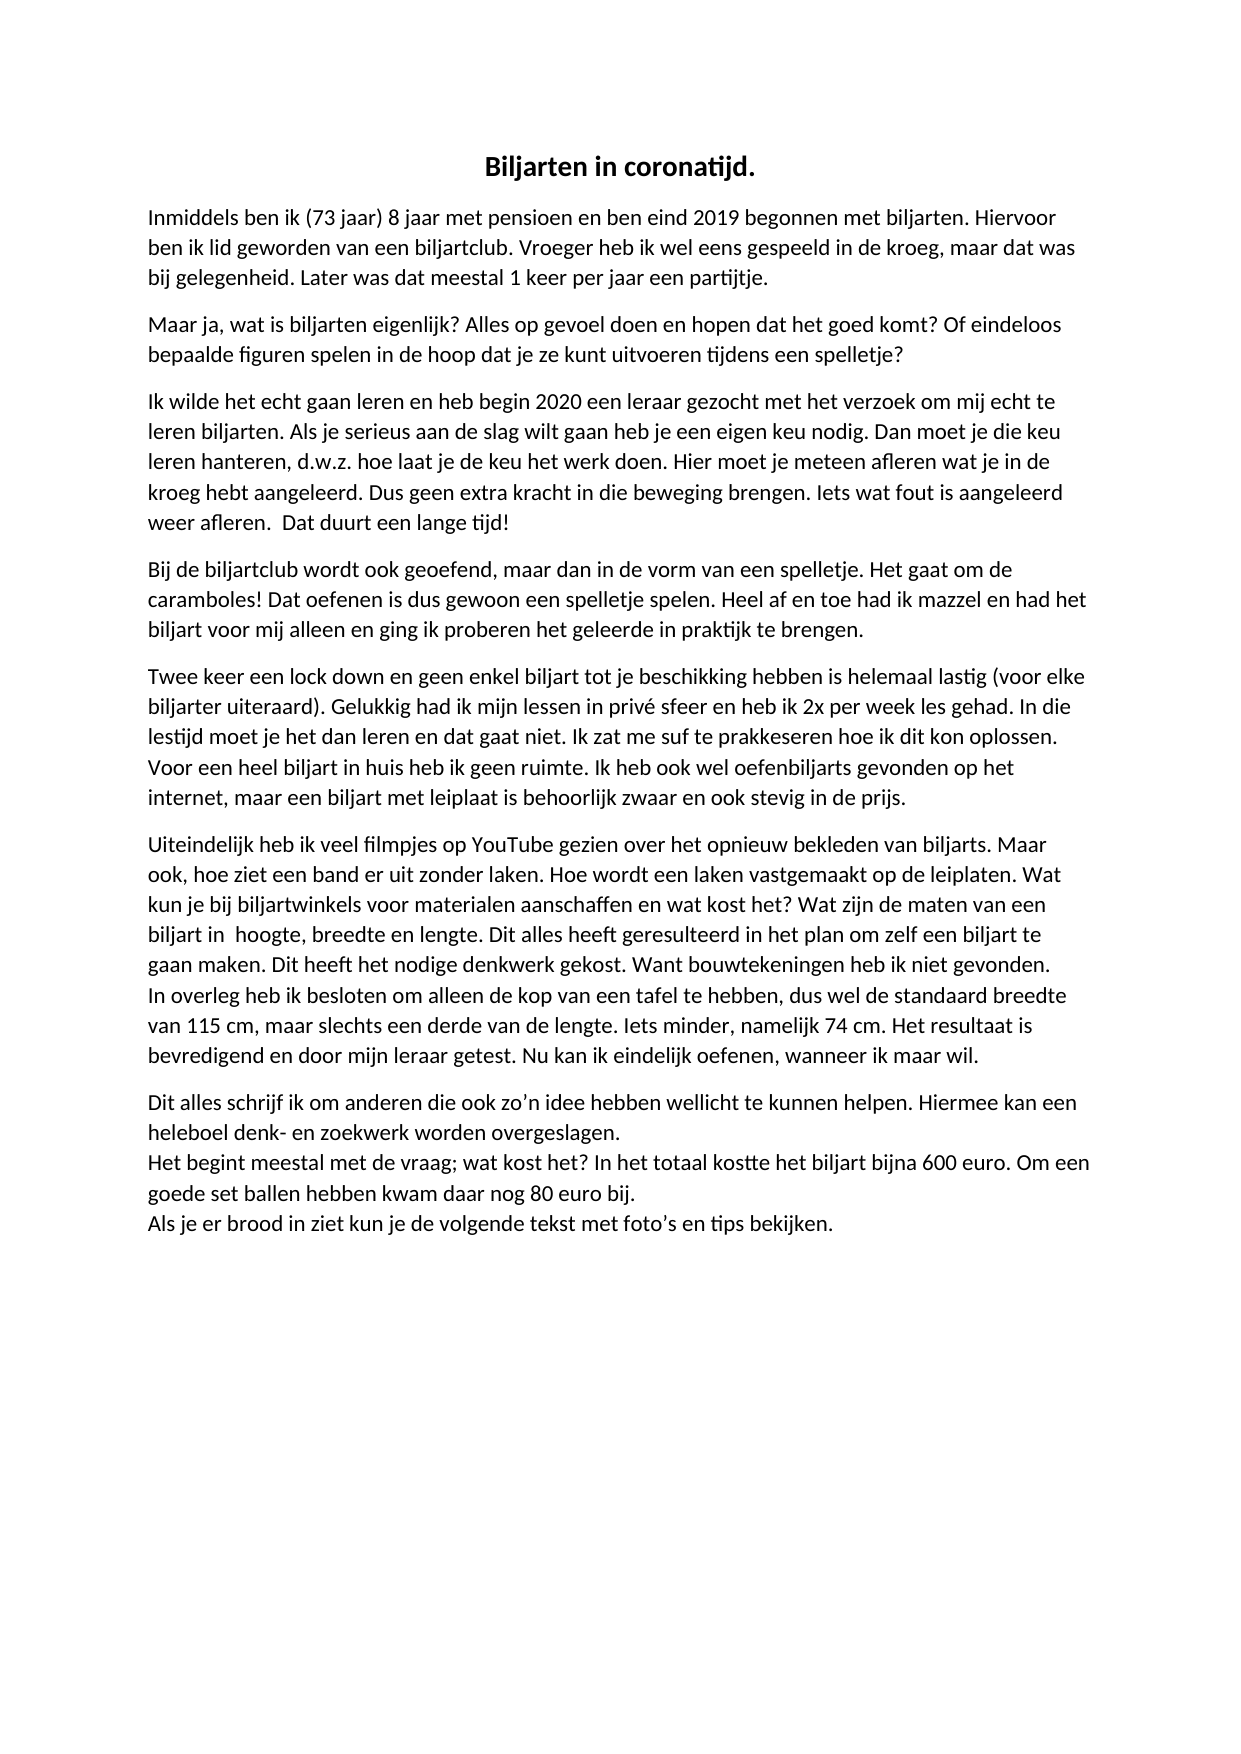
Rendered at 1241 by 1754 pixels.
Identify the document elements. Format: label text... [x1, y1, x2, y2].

text Uiteindelijk heb ik veel filmpjes op YouTube gezien over het opnieuw bekleden van biljarts. Maar ook, hoe ziet een band er uit zonder laken. Hoe wordt een laken vastgemaakt op de leiplaten. Wat kun je bij biljartwinkels voor materialen aanschaffen en wat kost het? Wat zijn de maten van een biljart in hoogte, breedte en lengte. Dit alles heeft geresulteerd in het plan om zelf een biljart te gaan maken. Dit heeft het nodige denkwerk gekost. Want bouwtekeningen heb ik niet gevonden. In overleg heb ik besloten om alleen de kop van een tafel te hebben, dus wel de standaard breedte van 115 cm, maar slechts een derde van de lengte. Iets minder, namelijk 74 cm. Het resultaat is bevredigend en door mijn leraar getest. Nu kan ik eindelijk oefenen, wanneer ik maar wil. [148, 830, 1093, 1069]
text Dit alles schrijf ik om anderen die ook zo’n idee hebben wellicht te kunnen helpen. Hiermee kan een heleboel denk- en zoekwerk worden overgeslagen. Het begint meestal met de vraag; wat kost het? In het totaal kostte het biljart bijna 600 euro. Om een goede set ballen hebben kwam daar nog 80 euro bij. Als je er brood in ziet kun je de volgende tekst met foto’s en tips bekijken. [148, 1088, 1093, 1237]
text Biljarten in coronatijd. [148, 148, 1093, 183]
text Twee keer een lock down en geen enkel biljart tot je beschikking hebben is helemaal lastig (voor elke biljarter uiteraard). Gelukkig had ik mijn lessen in privé sfeer en heb ik 2x per week les gehad. In die lestijd moet je het dan leren en dat gaat niet. Ik zat me suf te prakkeseren hoe ik dit kon oplossen. Voor een heel biljart in huis heb ik geen ruimte. Ik heb ook wel oefenbiljarts gevonden op het internet, maar een biljart met leiplaat is behoorlijk zwaar en ook stevig in de prijs. [148, 662, 1093, 811]
text Inmiddels ben ik (73 jaar) 8 jaar met pensioen en ben eind 2019 begonnen met biljarten. Hiervoor ben ik lid geworden van een biljartclub. Vroeger heb ik wel eens gespeeld in de kroeg, maar dat was bij gelegenheid. Later was dat meestal 1 keer per jaar een partijtje. [148, 203, 1093, 291]
text Ik wilde het echt gaan leren en heb begin 2020 een leraar gezocht met het verzoek om mij echt te leren biljarten. Als je serieus aan de slag wilt gaan heb je een eigen keu nodig. Dan moet je die keu leren hanteren, d.w.z. hoe laat je de keu het werk doen. Hier moet je meteen afleren wat je in de kroeg hebt aangeleerd. Dus geen extra kracht in die beweging brengen. Iets wat fout is aangeleerd weer afleren. Dat duurt een lange tijd! [148, 387, 1093, 536]
text Maar ja, wat is biljarten eigenlijk? Alles op gevoel doen en hopen dat het goed komt? Of eindeloos bepaalde figuren spelen in de hoop dat je ze kunt uitvoeren tijdens een spelletje? [148, 310, 1093, 368]
text Bij de biljartclub wordt ook geoefend, maar dan in de vorm van een spelletje. Het gaat om de caramboles! Dat oefenen is dus gewoon een spelletje spelen. Heel af en toe had ik mazzel en had het biljart voor mij alleen en ging ik proberen het geleerde in praktijk te brengen. [148, 555, 1093, 643]
